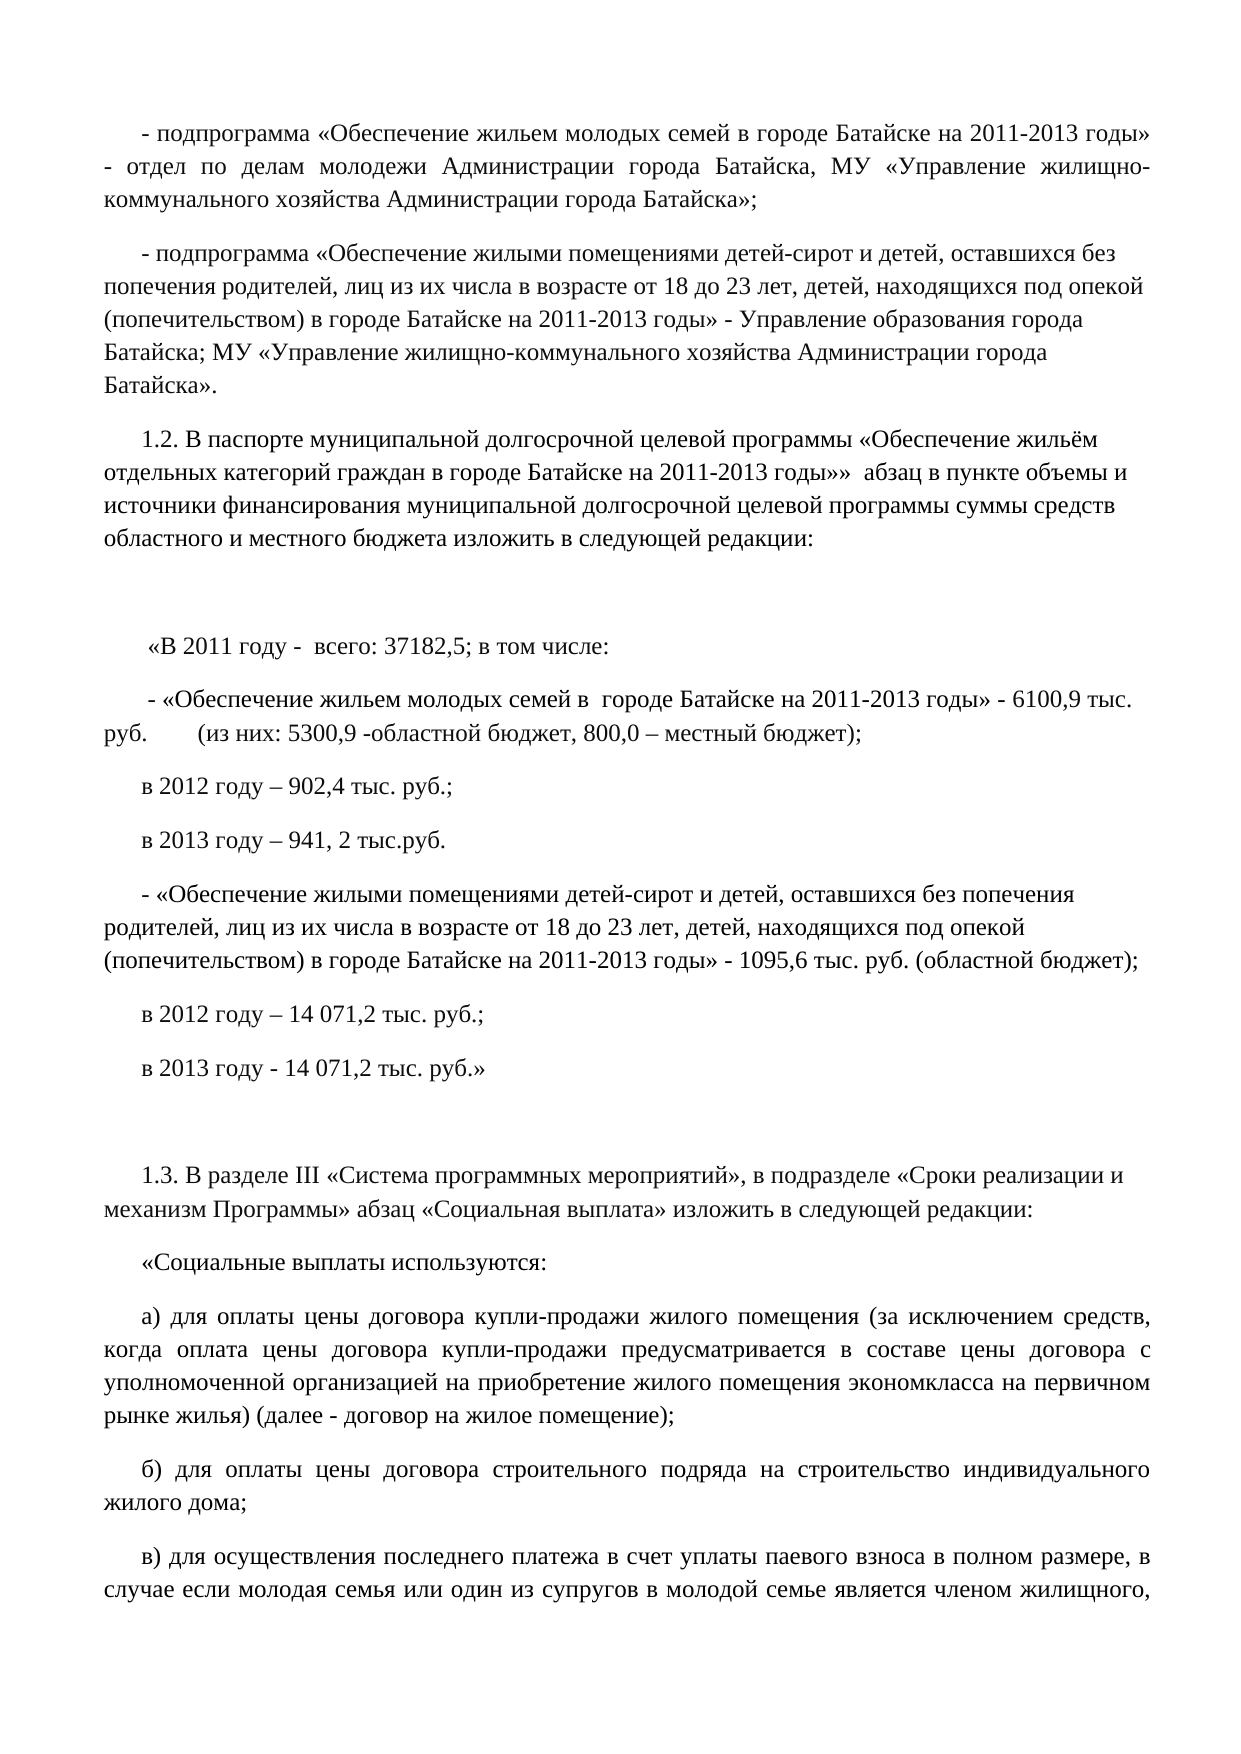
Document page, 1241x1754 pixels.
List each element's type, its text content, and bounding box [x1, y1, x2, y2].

text 1.3. В разделе III «Система программных мероприятий», в подразделе «Сроки реализации и механизм Программы» абзац «Социальная выплата» изложить в следующей редакции: [103, 1161, 1152, 1222]
text 1.2. В паспорте муниципальной долгосрочной целевой программы «Обеспечение жильём отдельных категорий граждан в городе Батайске на 2011-2013 годы»» абзац в пункте объемы и источники финансирования муниципальной долгосрочной целевой программы суммы средств областного и местного бюджета изложить в следующей редакции: [103, 424, 1152, 552]
text - подпрограмма «Обеспечение жильем молодых семей в городе Батайске на 2011-2013 годы» - отдел по делам молодежи Администрации города Батайска, МУ «Управление жилищно-коммунального хозяйства Администрации города Батайска»; [103, 118, 1152, 213]
text в 2012 году – 14 071,2 тыс. руб.; [103, 999, 1152, 1028]
text - «Обеспечение жилыми помещениями детей-сирот и детей, оставшихся без попечения родителей, лиц из их числа в возрасте от 18 до 23 лет, детей, находящихся под опекой (попечительством) в городе Батайске на 2011-2013 годы» - 1095,6 тыс. руб. (областной бюджет); [103, 879, 1152, 974]
text - «Обеспечение жильем молодых семей в городе Батайске на 2011-2013 годы» - 6100,9 тыс. руб. (из них: 5300,9 -областной бюджет, 800,0 – местный бюджет); [103, 684, 1152, 746]
text «Социальные выплаты используются: [103, 1247, 1152, 1276]
text а) для оплаты цены договора купли-продажи жилого помещения (за исключением средств, когда оплата цены договора купли-продажи предусматривается в составе цены договора с уполномоченной организацией на приобретение жилого помещения экономкласса на первичном рынке жилья) (далее - договор на жилое помещение); [103, 1301, 1152, 1429]
text в 2012 году – 902,4 тыс. руб.; [103, 771, 1152, 800]
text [103, 1541, 1152, 1603]
text в 2013 году – 941, 2 тыс.руб. [103, 825, 1152, 854]
text - подпрограмма «Обеспечение жилыми помещениями детей-сирот и детей, оставшихся без попечения родителей, лиц из их числа в возрасте от 18 до 23 лет, детей, находящихся под опекой (попечительством) в городе Батайске на 2011-2013 годы» - Управление образования города Батайска; МУ «Управление жилищно-коммунального хозяйства Администрации города Батайска». [103, 238, 1152, 399]
text в 2013 году - 14 071,2 тыс. руб.» [103, 1053, 1152, 1082]
text «В 2011 году - всего: 37182,5; в том числе: [103, 631, 1152, 659]
text б) для оплаты цены договора строительного подряда на строительство индивидуального жилого дома; [103, 1454, 1152, 1516]
